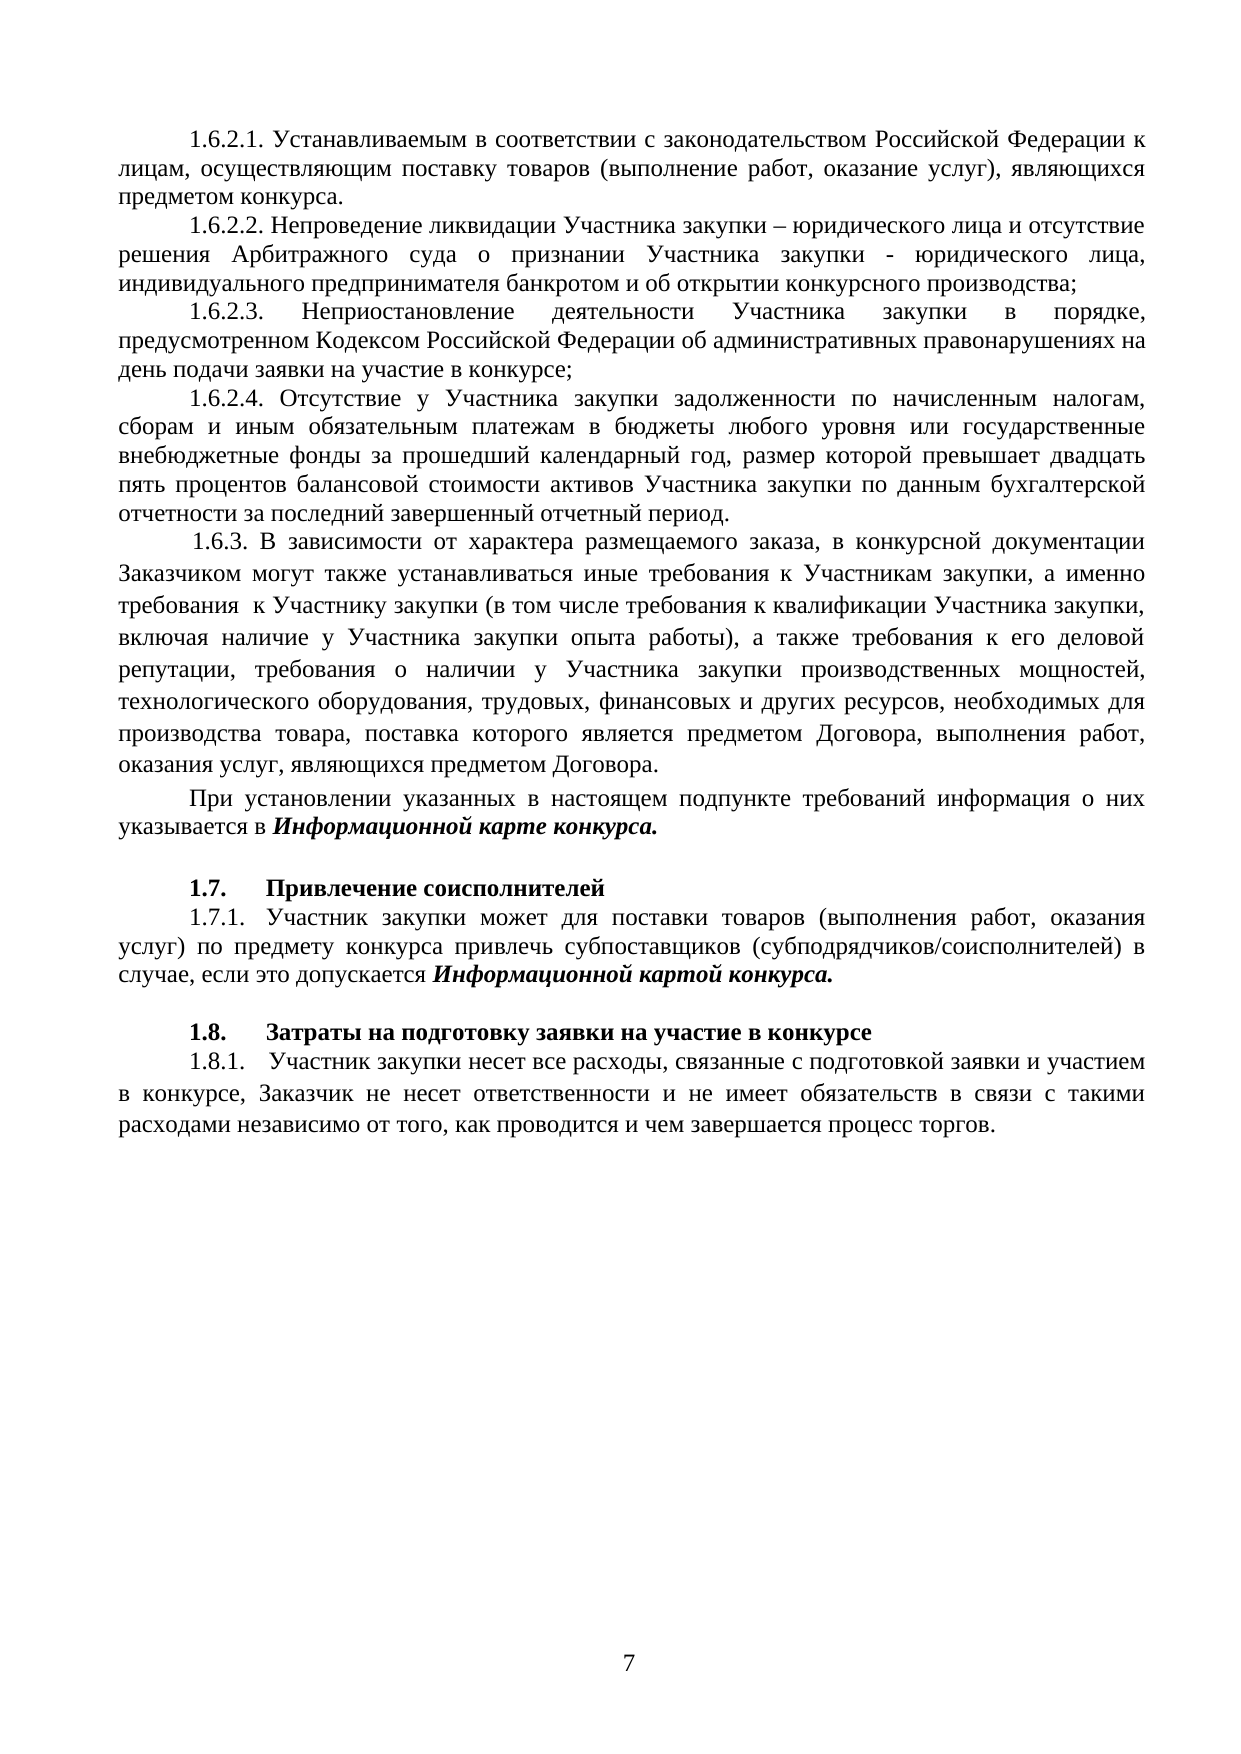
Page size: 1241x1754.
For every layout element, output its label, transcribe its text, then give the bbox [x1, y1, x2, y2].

text 1.6.2.2. Непроведение ликвидации Участника закупки – юридического лица и отсутствие решения Арбитражного суда о признании Участника закупки - юридического лица, индивидуального предпринимателя банкротом и об открытии конкурсного производства; [118, 210, 1146, 296]
text При установлении указанных в настоящем подпункте требований информация о них указывается в Информационной карте конкурса. [118, 783, 1146, 840]
text 1.6.2.1. Устанавливаемым в соответствии с законодательством Российской Федерации к лицам, осуществляющим поставку товаров (выполнение работ, оказание услуг), являющихся предметом конкурса. [118, 124, 1146, 210]
text 1.8.1. Участник закупки несет все расходы, связанные с подготовкой заявки и участием в конкурсе, Заказчик не несет ответственности и не имеет обязательств в связи с такими расходами независимо от того, как проводится и чем завершается процесс торгов. [118, 1046, 1146, 1138]
text 1.7.1. Участник закупки может для поставки товаров (выполнения работ, оказания услуг) по предмету конкурса привлечь субпоставщиков (субподрядчиков/соисполнителей) в случае, если это допускается Информационной картой конкурса. [118, 902, 1146, 988]
text 1.6.2.4. Отсутствие у Участника закупки задолженности по начисленным налогам, сборам и иным обязательным платежам в бюджеты любого уровня или государственные внебюджетные фонды за прошедший календарный год, размер которой превышает двадцать пять процентов балансовой стоимости активов Участника закупки по данным бухгалтерской отчетности за последний завершенный отчетный период. [118, 383, 1146, 526]
text 1.8. Затраты на подготовку заявки на участие в конкурсе [118, 1017, 1146, 1046]
text 1.7. Привлечение соисполнителей [118, 873, 1146, 902]
text 1.6.2.3. Неприостановление деятельности Участника закупки в порядке, предусмотренном Кодексом Российской Федерации об административных правонарушениях на день подачи заявки на участие в конкурсе; [118, 296, 1146, 383]
text 1.6.3. В зависимости от характера размещаемого заказа, в конкурсной документации Заказчиком могут также устанавливаться иные требования к Участникам закупки, а именно требования к Участнику закупки (в том числе требования к квалификации Участника закупки, включая наличие у Участника закупки опыта работы), а также требования к его деловой репутации, требования о наличии у Участника закупки производственных мощностей, технологического оборудования, трудовых, финансовых и других ресурсов, необходимых для производства товара, поставка которого является предметом Договора, выполнения работ, оказания услуг, являющихся предметом Договора. [118, 526, 1146, 778]
